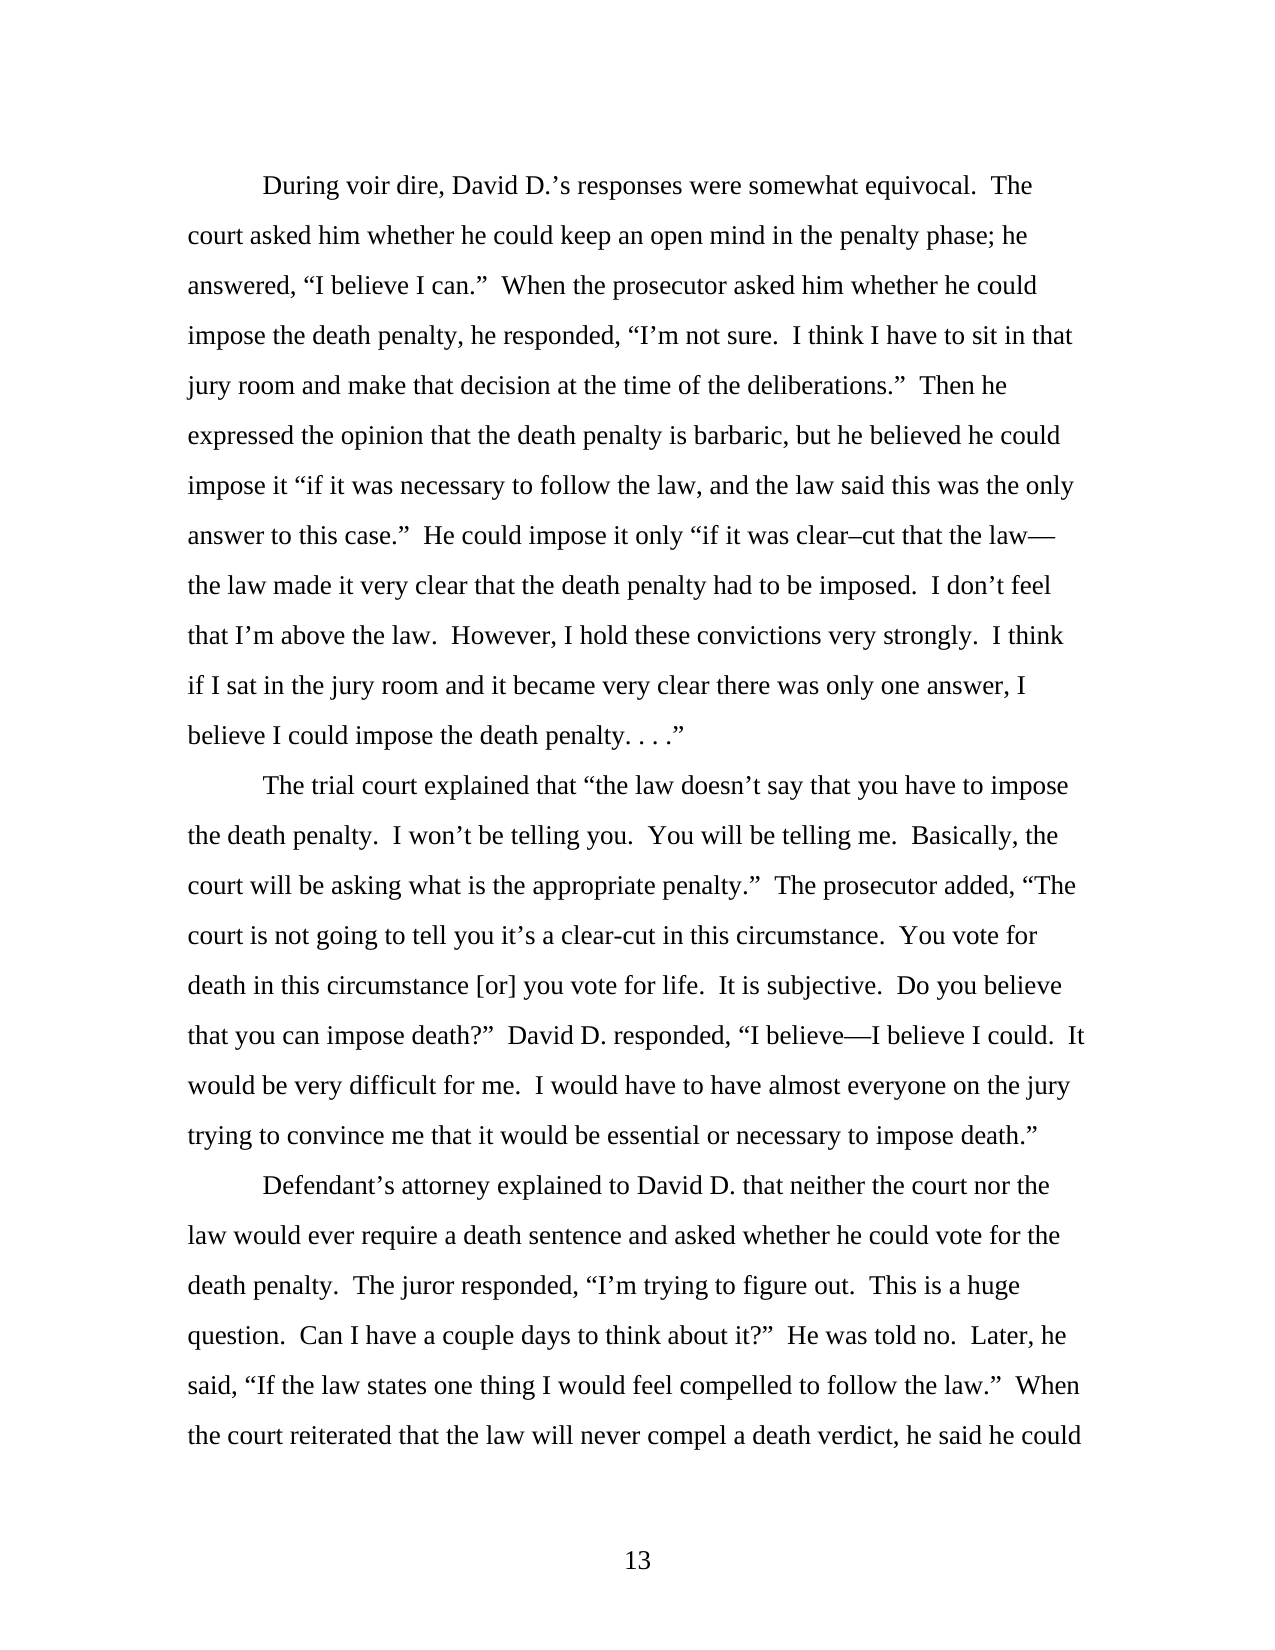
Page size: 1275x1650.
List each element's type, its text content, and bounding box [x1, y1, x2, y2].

text During voir dire, David D.’s responses were somewhat equivocal. The court asked him whether he could keep an open mind in the penalty phase; he answered, “I believe I can.” When the prosecutor asked him whether he could impose the death penalty, he responded, “I’m not sure. I think I have to sit in that jury room and make that decision at the time of the deliberations.” Then he expressed the opinion that the death penalty is barbaric, but he believed he could impose it “if it was necessary to follow the law, and the law said this was the only answer to this case.” He could impose it only “if it was clear–cut that the law—the law made it very clear that the death penalty had to be imposed. I don’t feel that I’m above the law. However, I hold these convictions very strongly. I think if I sat in the jury room and it became very clear there was only one answer, I believe I could impose the death penalty. . . .” [187, 150, 1087, 750]
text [187, 1150, 1087, 1450]
text The trial court explained that “the law doesn’t say that you have to impose the death penalty. I won’t be telling you. You will be telling me. Basically, the court will be asking what is the appropriate penalty.” The prosecutor added, “The court is not going to tell you it’s a clear-cut in this circumstance. You vote for death in this circumstance [or] you vote for life. It is subjective. Do you believe that you can impose death?” David D. responded, “I believe—I believe I could. It would be very difficult for me. I would have to have almost everyone on the jury trying to convince me that it would be essential or necessary to impose death.” [187, 750, 1087, 1150]
